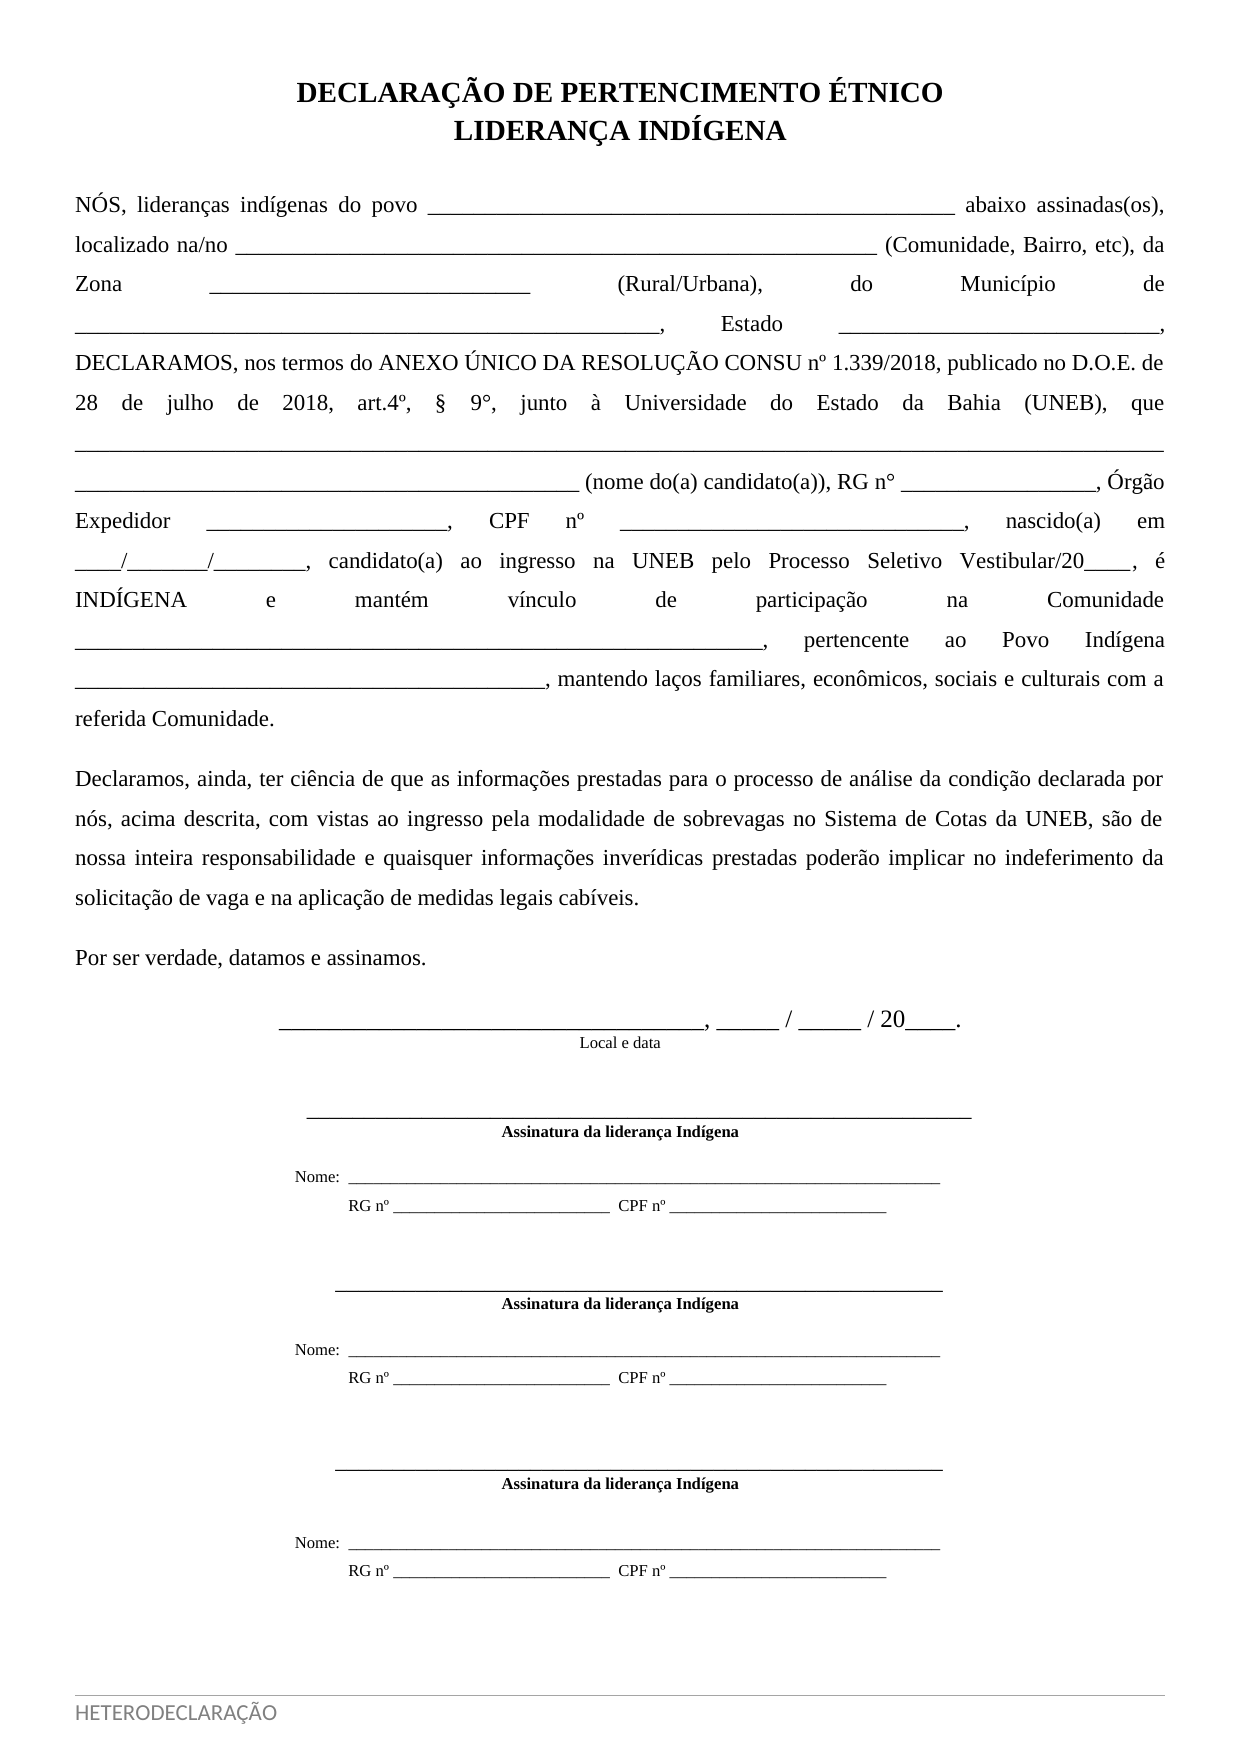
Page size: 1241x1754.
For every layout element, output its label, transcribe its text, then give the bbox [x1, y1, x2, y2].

text Por ser verdade, datamos e assinamos. [75, 944, 1165, 970]
text Local e data [75, 1033, 1165, 1052]
text DECLARAÇÃO DE PERTENCIMENTO ÉTNICO [75, 75, 1165, 108]
text Assinatura da liderança Indígena [75, 1474, 1165, 1493]
text _____________________________________________________ [112, 1447, 1165, 1474]
text Nome: _______________________________________________________________________ [69, 1339, 1165, 1359]
text Nome: _______________________________________________________________________ [69, 1167, 1165, 1186]
text __________________________________, _____ / _____ / 20____. [75, 1004, 1165, 1033]
text Declaramos, ainda, ter ciência de que as informações prestadas para o processo de análise da condição declarada por nós, acima descrita, com vistas ao ingresso pela modalidade de sobrevagas no Sistema de Cotas da UNEB, são de nossa inteira responsabilidade e quaisquer informações inverídicas prestadas poderão implicar no indeferimento da solicitação de vaga e na aplicação de medidas legais cabíveis. [75, 765, 1165, 910]
text NÓS, lideranças indígenas do povo ______________________________________________ abaixo assinadas(os), localizado na/no ________________________________________________________ (Comunidade, Bairro, etc), da Zona ____________________________ (Rural/Urbana), do Município de ___________________________________________________, Estado ____________________________, DECLARAMOS, nos termos do ANEXO ÚNICO DA RESOLUÇÃO CONSU nº 1.339/2018, publicado no D.O.E. de 28 de julho de 2018, art.4º, § 9°, junto à Universidade do Estado da Bahia (UNEB), que ___________________________________________________________________________________________________________________________________________ (nome do(a) candidato(a)), RG n° _________________, Órgão Expedidor _____________________, CPF nº ______________________________, nascido(a) em ____/_______/________, candidato(a) ao ingresso na UNEB pelo Processo Seletivo Vestibular/20____, é INDÍGENA e mantém vínculo de participação na Comunidade ____________________________________________________________, pertencente ao Povo Indígena _________________________________________, mantendo laços familiares, econômicos, sociais e culturais com a referida Comunidade. [75, 192, 1165, 731]
text RG nº __________________________ CPF nº __________________________ [69, 1196, 1165, 1215]
text _____________________________________________________ [112, 1268, 1165, 1294]
text __________________________________________________________ [112, 1095, 1165, 1122]
text Assinatura da liderança Indígena [75, 1294, 1165, 1313]
text RG nº __________________________ CPF nº __________________________ [69, 1368, 1165, 1387]
text Assinatura da liderança Indígena [75, 1122, 1165, 1141]
text Nome: _______________________________________________________________________ [69, 1532, 1165, 1552]
text RG nº __________________________ CPF nº __________________________ [69, 1561, 1165, 1580]
text LIDERANÇA INDÍGENA [75, 113, 1165, 147]
